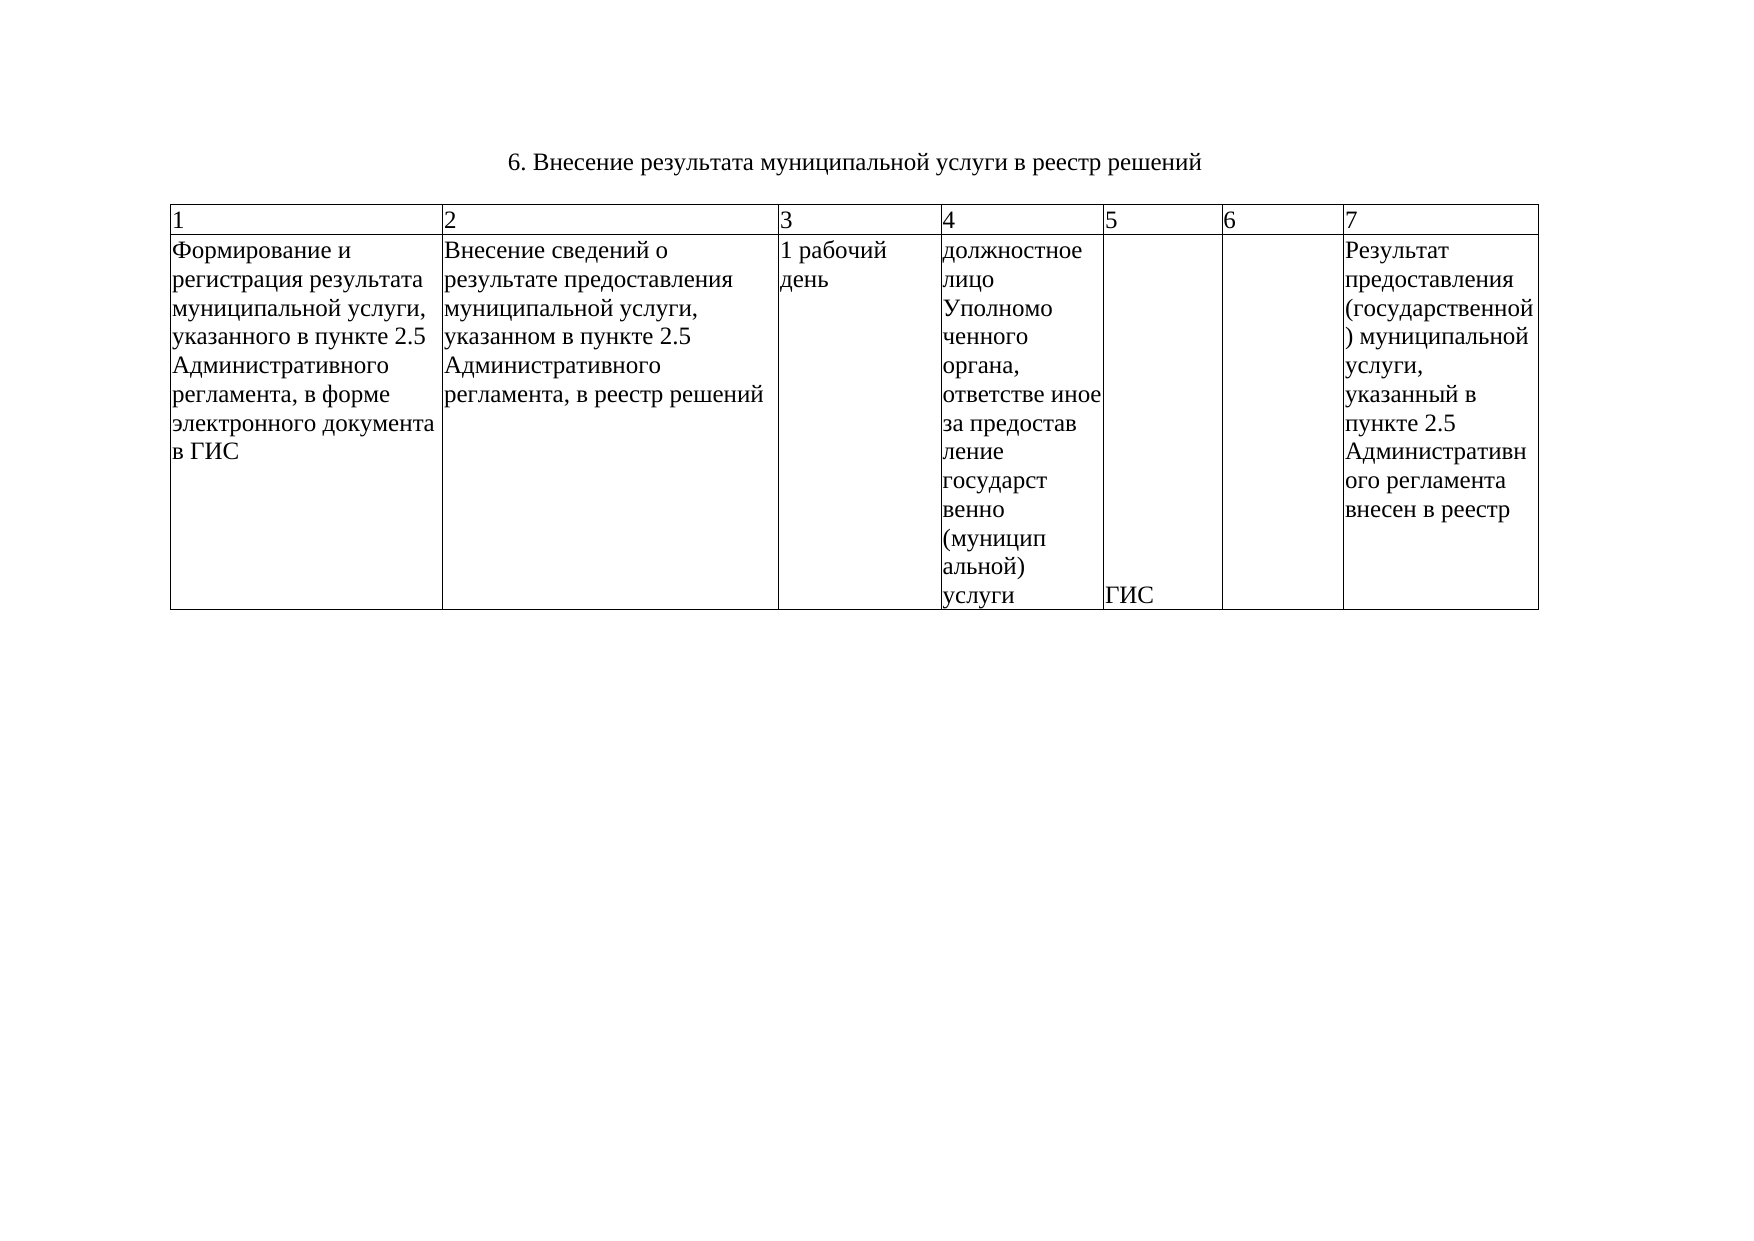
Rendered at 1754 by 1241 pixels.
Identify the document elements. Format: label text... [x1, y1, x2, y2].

table_header 2 [443, 205, 778, 234]
table_cell [1223, 235, 1343, 609]
table_cell Результат предоставления (государственной) муниципальной услуги, указанный в пункте 2.5 Административного регламента внесен в реестр [1344, 235, 1538, 609]
table_header 5 [1104, 205, 1222, 234]
table_header 3 [779, 205, 941, 234]
table_header 1 [171, 205, 442, 234]
table_header 6 [1223, 205, 1343, 234]
table_cell должностное лицо Уполномо ченного органа, ответстве иное за предостав ление государст венно (муницип альной) услуги [942, 235, 1103, 609]
table_cell 1 рабочий день [779, 235, 941, 609]
table_cell ГИС [1104, 235, 1222, 609]
table_cell Внесение сведений о результате предоставления муниципальной услуги, указанном в пункте 2.5 Административного регламента, в реестр решений [443, 235, 778, 609]
table_cell Формирование и регистрация результата муниципальной услуги, указанного в пункте 2.5 Административного регламента, в форме электронного документа в ГИС [171, 235, 442, 609]
table_header 7 [1344, 205, 1538, 234]
text 6. Внесение результата муниципальной услуги в реестр решений [74, 147, 1636, 176]
table_header 4 [942, 205, 1103, 234]
